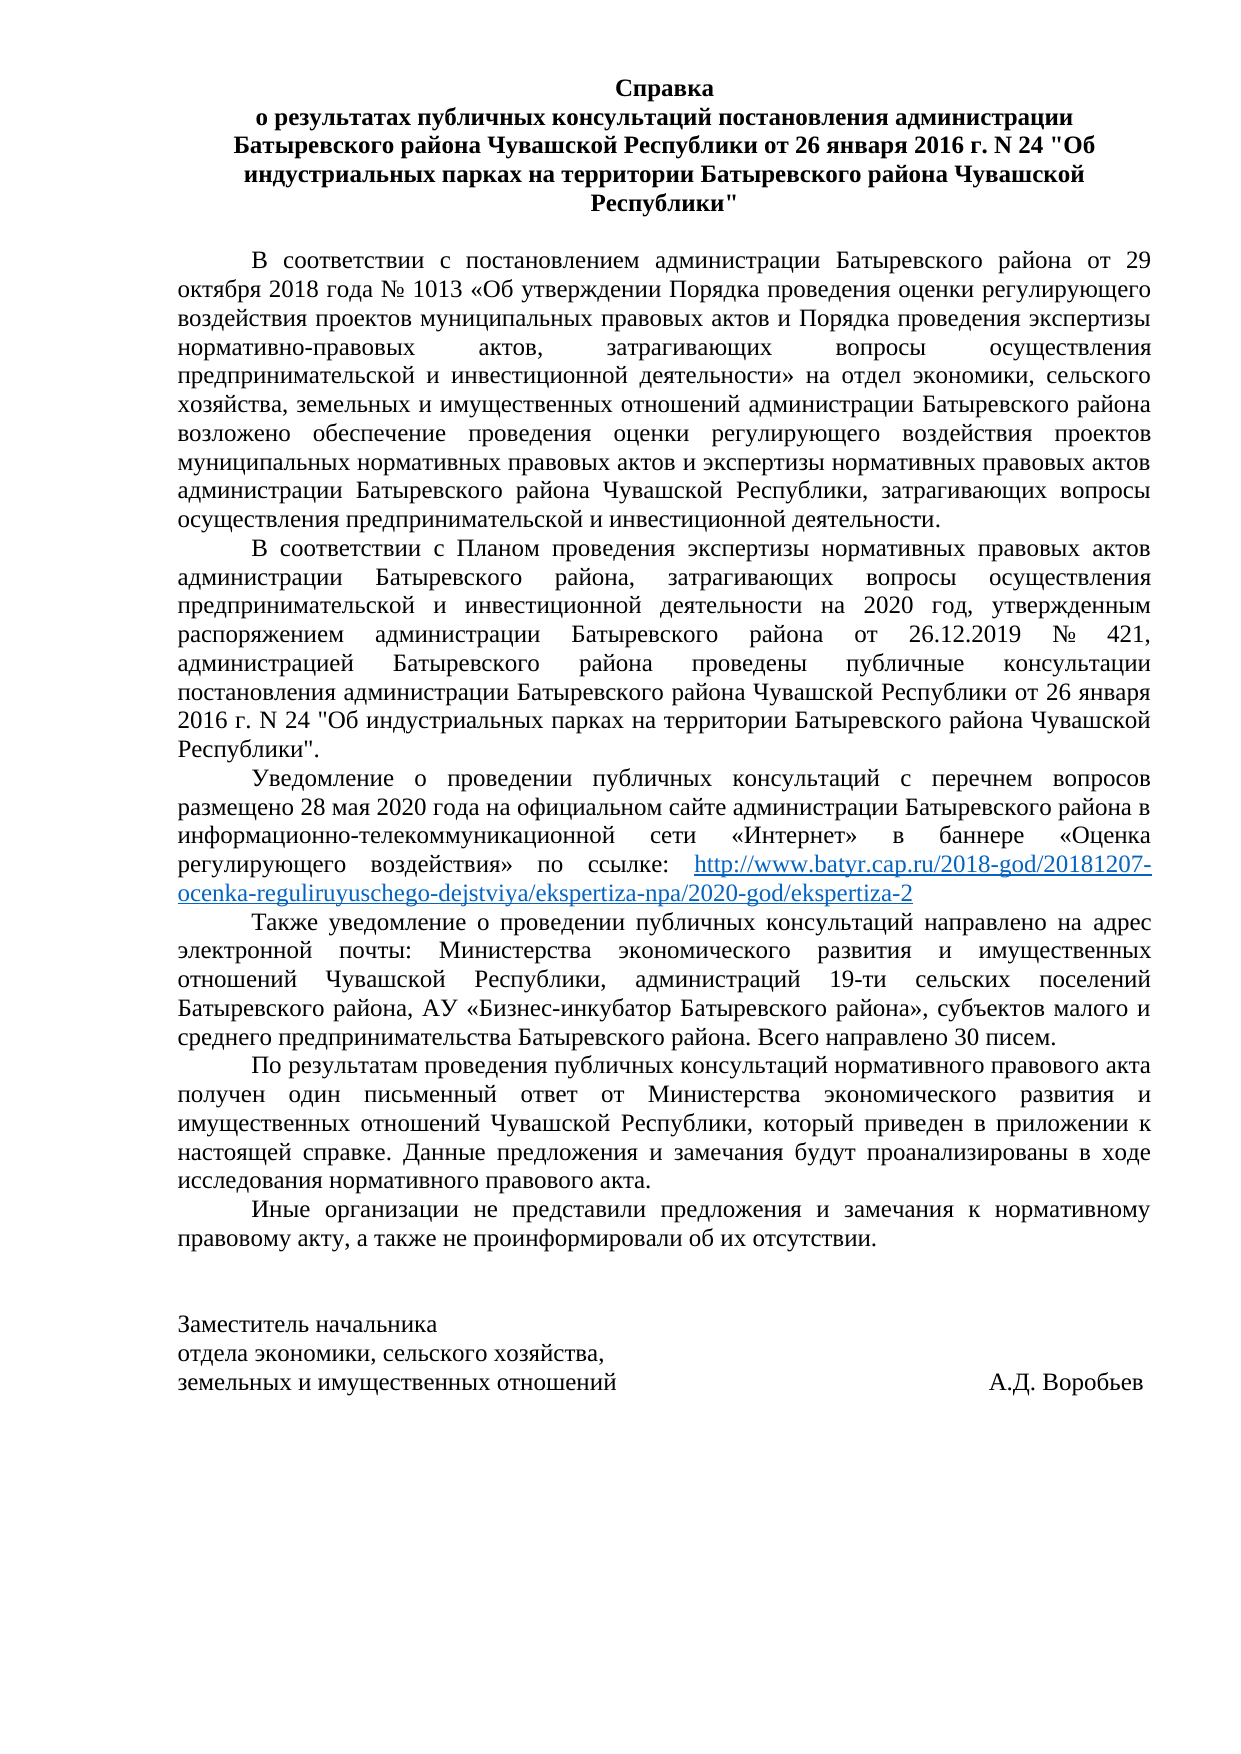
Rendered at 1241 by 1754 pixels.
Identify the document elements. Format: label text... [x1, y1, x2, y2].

text о результатах публичных консультаций постановления администрации Батыревского района Чувашской Республики от 26 января 2016 г. N 24 "Об индустриальных парках на территории Батыревского района Чувашской Республики" [177, 102, 1152, 217]
text Уведомление о проведении публичных консультаций с перечнем вопросов размещено 28 мая 2020 года на официальном сайте администрации Батыревского района в информационно-телекоммуникационной сети «Интернет» в баннере «Оценка регулирующего воздействия» по ссылке: http://www.batyr.cap.ru/2018-god/20181207-ocenka-reguliruyuschego-dejstviya/ekspertiza-npa/2020-god/ekspertiza-2 [177, 763, 1152, 907]
text Также уведомление о проведении публичных консультаций направлено на адрес электронной почты: Министерства экономического развития и имущественных отношений Чувашской Республики, администраций 19-ти сельских поселений Батыревского района, АУ «Бизнес-инкубатор Батыревского района», субъектов малого и среднего предпринимательства Батыревского района. Всего направлено 30 писем. [177, 907, 1152, 1051]
text По результатам проведения публичных консультаций нормативного правового акта получен один письменный ответ от Министерства экономического развития и имущественных отношений Чувашской Республики, который приведен в приложении к настоящей справке. Данные предложения и замечания будут проанализированы в ходе исследования нормативного правового акта. [177, 1051, 1152, 1194]
text В соответствии с постановлением администрации Батыревского района от 29 октября 2018 года № 1013 «Об утверждении Порядка проведения оценки регулирующего воздействия проектов муниципальных правовых актов и Порядка проведения экспертизы нормативно-правовых актов, затрагивающих вопросы осуществления предпринимательской и инвестиционной деятельности» на отдел экономики, сельского хозяйства, земельных и имущественных отношений администрации Батыревского района возложено обеспечение проведения оценки регулирующего воздействия проектов муниципальных нормативных правовых актов и экспертизы нормативных правовых актов администрации Батыревского района Чувашской Республики, затрагивающих вопросы осуществления предпринимательской и инвестиционной деятельности. [177, 246, 1152, 533]
text Справка [177, 73, 1152, 102]
text Иные организации не представили предложения и замечания к нормативному правовому акту, а также не проинформировали об их отсутствии. [177, 1194, 1152, 1252]
text В соответствии с Планом проведения экспертизы нормативных правовых актов администрации Батыревского района, затрагивающих вопросы осуществления предпринимательской и инвестиционной деятельности на 2020 год, утвержденным распоряжением администрации Батыревского района от 26.12.2019 № 421, администрацией Батыревского района проведены публичные консультации постановления администрации Батыревского района Чувашской Республики от 26 января 2016 г. N 24 "Об индустриальных парках на территории Батыревского района Чувашской Республики". [177, 533, 1152, 763]
text отдела экономики, сельского хозяйства, [177, 1338, 1152, 1367]
text земельных и имущественных отношений А.Д. Воробьев [177, 1367, 1152, 1396]
text Заместитель начальника [177, 1309, 1152, 1338]
